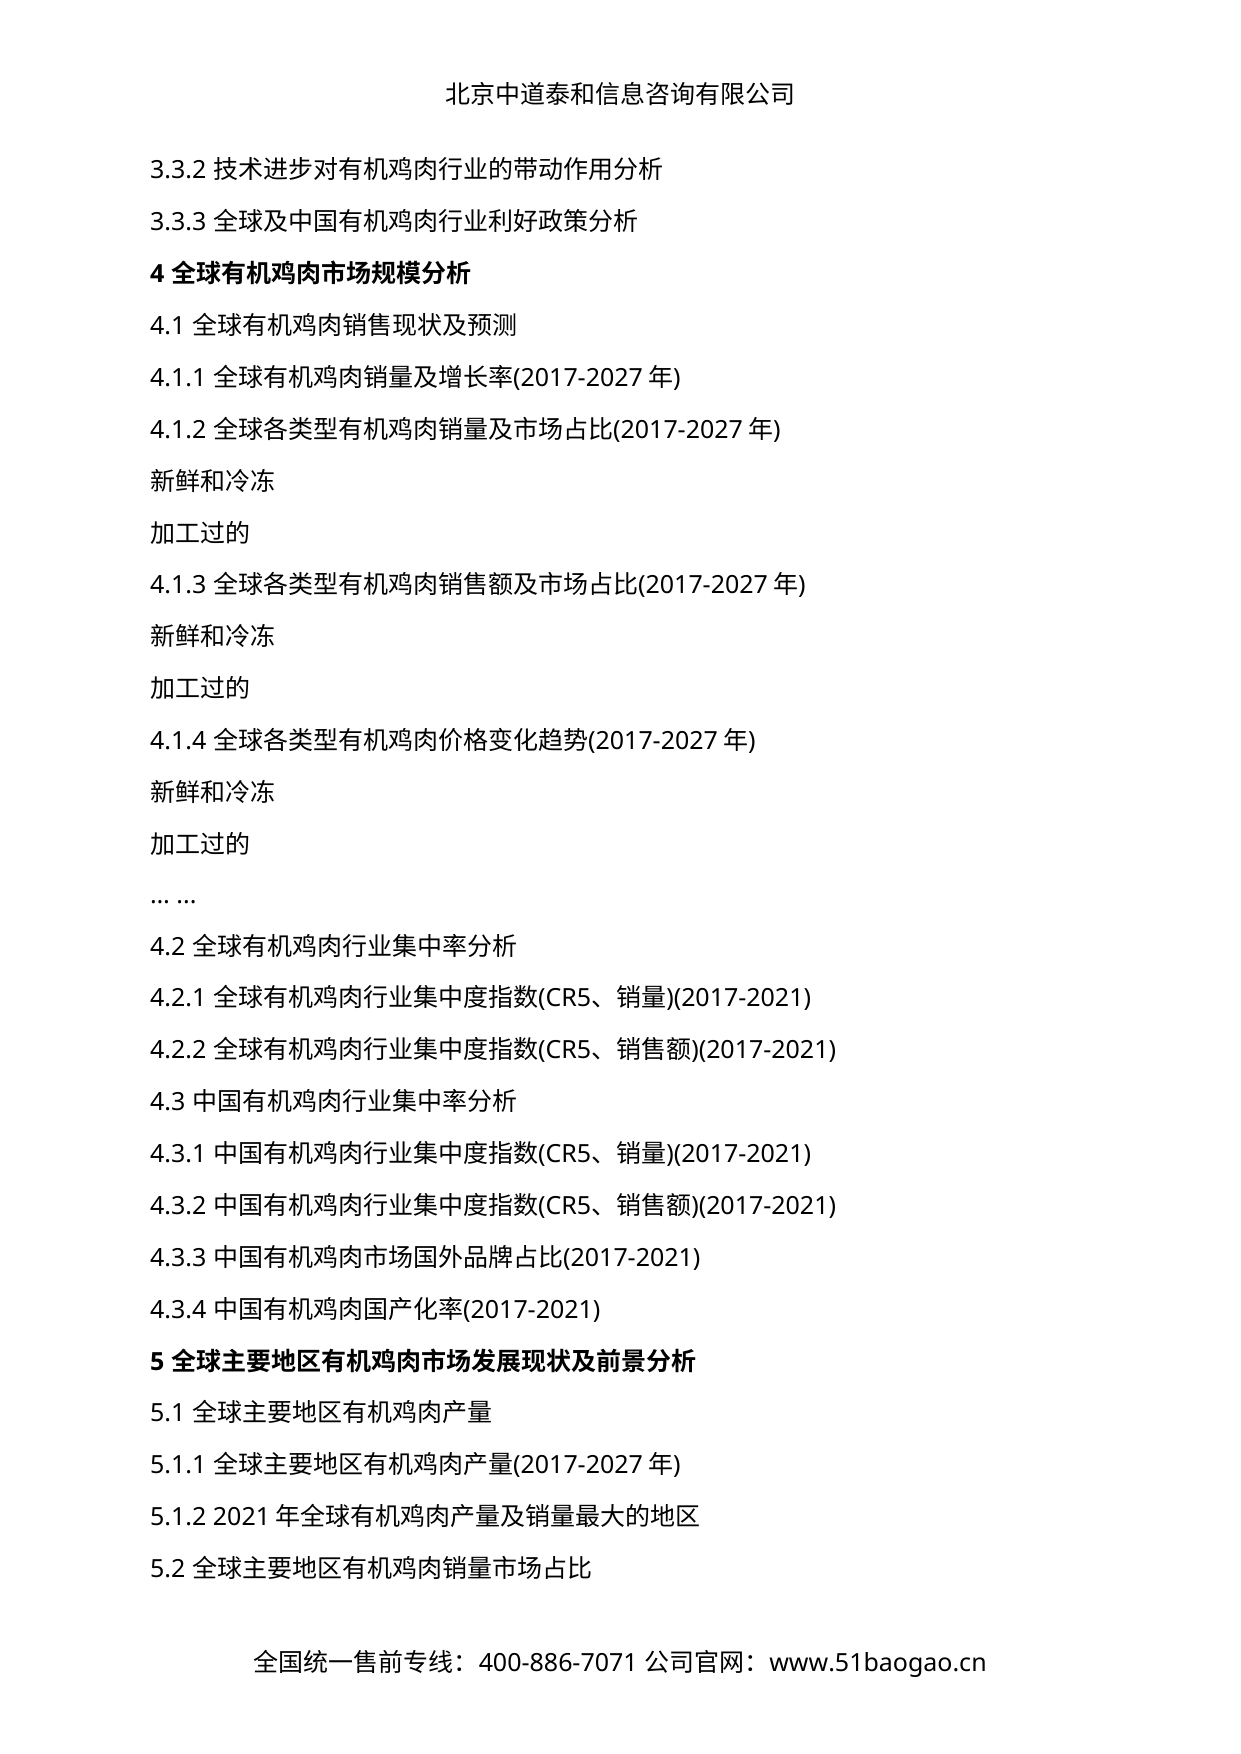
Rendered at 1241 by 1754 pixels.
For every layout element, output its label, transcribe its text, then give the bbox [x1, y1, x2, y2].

text 5.2 全球主要地区有机鸡肉销量市场占比 [150, 1548, 1090, 1585]
text … ... [150, 876, 1090, 910]
text 4.1.1 全球有机鸡肉销量及增长率(2017-2027年) [150, 357, 1090, 394]
text 4.1.2 全球各类型有机鸡肉销量及市场占比(2017-2027年) [150, 409, 1090, 446]
text 加工过的 [150, 513, 1090, 549]
text 5.1.1 全球主要地区有机鸡肉产量(2017-2027年) [150, 1445, 1090, 1481]
text 4.3.1 中国有机鸡肉行业集中度指数(CR5、销量)(2017-2021) [150, 1133, 1090, 1170]
text 4.2.1 全球有机鸡肉行业集中度指数(CR5、销量)(2017-2021) [150, 978, 1090, 1014]
text 4.1 全球有机鸡肉销售现状及预测 [150, 306, 1090, 342]
text 新鲜和冷冻 [150, 617, 1090, 653]
text 4.2.2 全球有机鸡肉行业集中度指数(CR5、销售额)(2017-2021) [150, 1030, 1090, 1066]
text 4.2 全球有机鸡肉行业集中率分析 [150, 926, 1090, 962]
text 3.3.3 全球及中国有机鸡肉行业利好政策分析 [150, 202, 1090, 238]
text 4.3.3 中国有机鸡肉市场国外品牌占比(2017-2021) [150, 1237, 1090, 1273]
text 5.1 全球主要地区有机鸡肉产量 [150, 1393, 1090, 1429]
text 4 全球有机鸡肉市场规模分析 [150, 254, 1090, 290]
text 加工过的 [150, 669, 1090, 705]
text 3.3.2 技术进步对有机鸡肉行业的带动作用分析 [150, 150, 1090, 186]
text 5 全球主要地区有机鸡肉市场发展现状及前景分析 [150, 1341, 1090, 1377]
text 4.1.4 全球各类型有机鸡肉价格变化趋势(2017-2027年) [150, 721, 1090, 757]
text 新鲜和冷冻 [150, 772, 1090, 809]
text 4.3.4 中国有机鸡肉国产化率(2017-2021) [150, 1289, 1090, 1325]
text 4.1.3 全球各类型有机鸡肉销售额及市场占比(2017-2027年) [150, 565, 1090, 601]
text 4.3.2 中国有机鸡肉行业集中度指数(CR5、销售额)(2017-2021) [150, 1185, 1090, 1222]
text 5.1.2 2021年全球有机鸡肉产量及销量最大的地区 [150, 1497, 1090, 1533]
text 4.3 中国有机鸡肉行业集中率分析 [150, 1082, 1090, 1118]
text 加工过的 [150, 824, 1090, 861]
text 新鲜和冷冻 [150, 461, 1090, 497]
